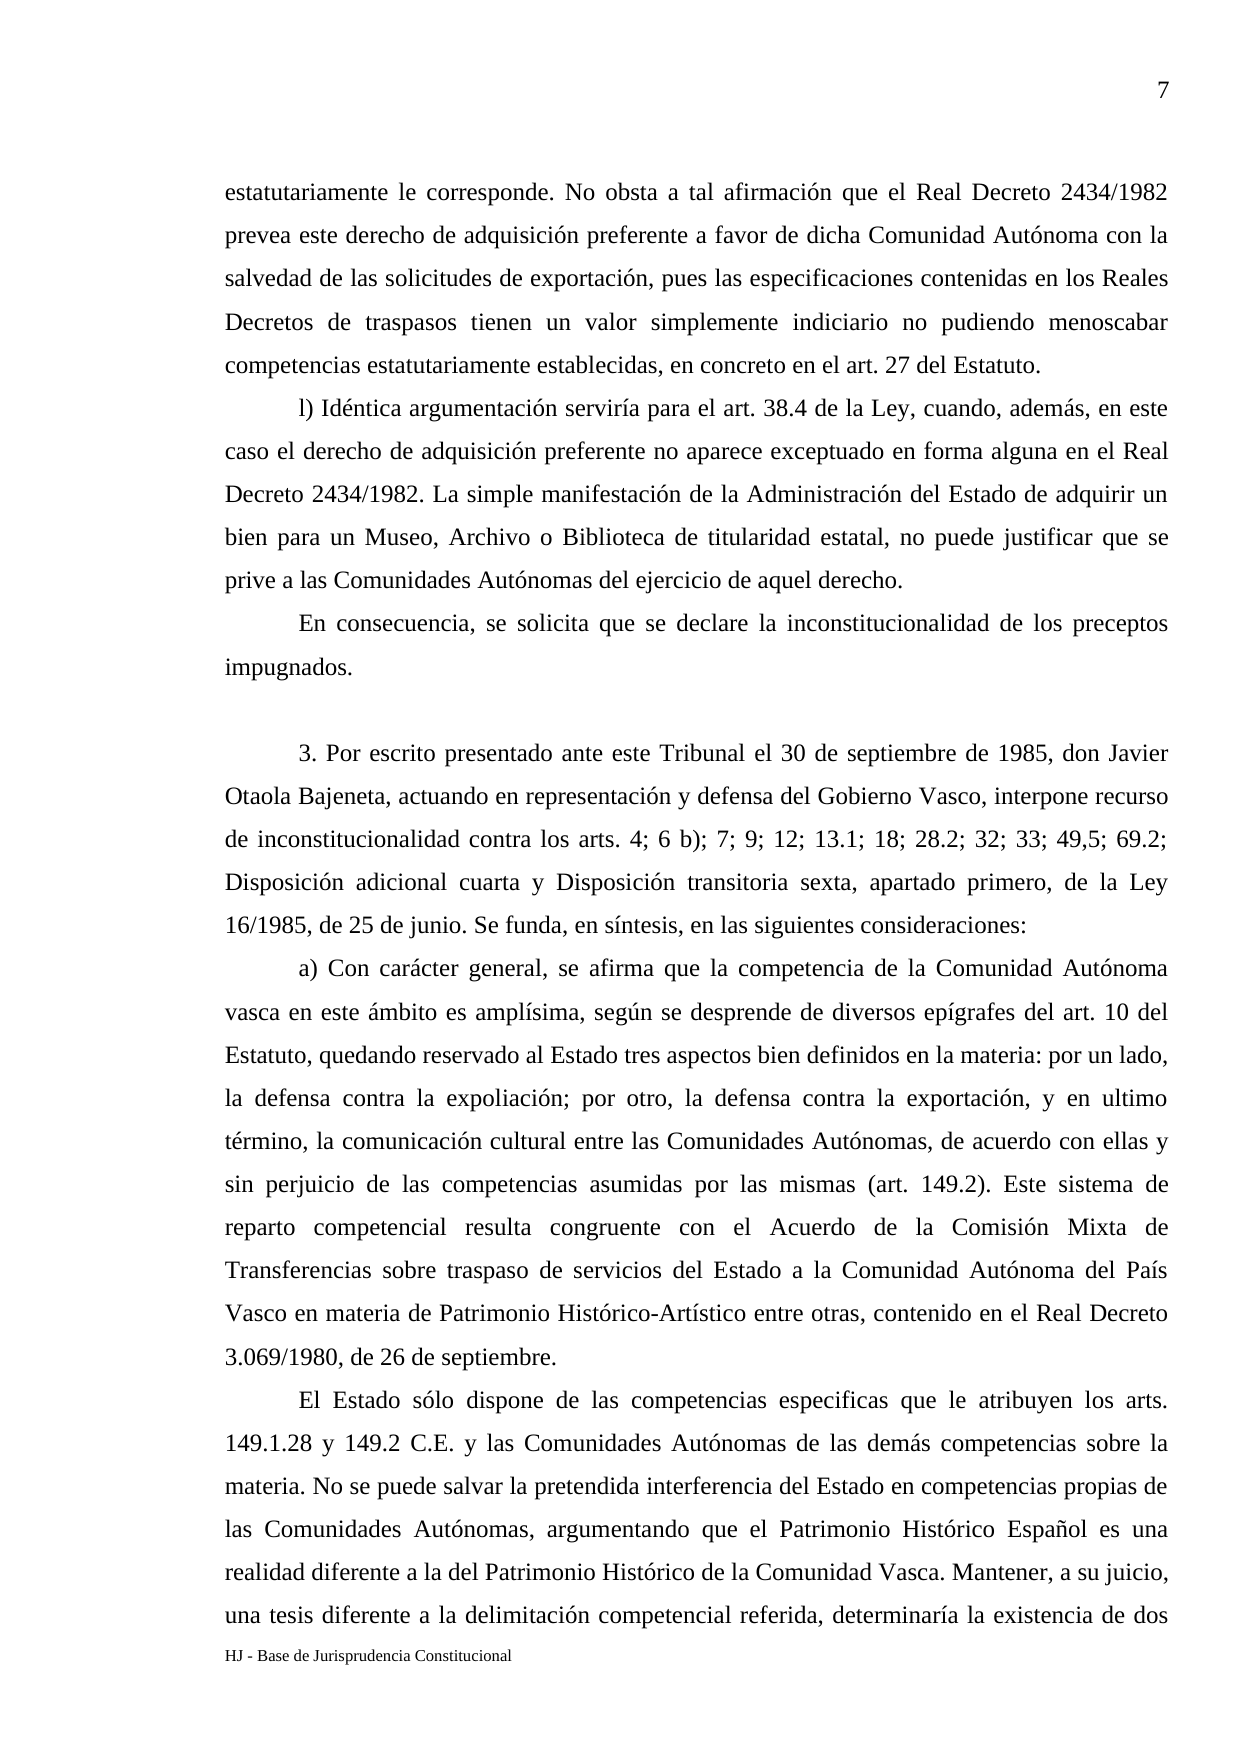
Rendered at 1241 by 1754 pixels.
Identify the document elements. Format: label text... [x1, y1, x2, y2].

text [224, 1385, 1169, 1629]
text l) Idéntica argumentación serviría para el art. 38.4 de la Ley, cuando, además, en este caso el derecho de adquisición preferente no aparece exceptuado en forma alguna en el Real Decreto 2434/1982. La simple manifestación de la Administración del Estado de adquirir un bien para un Museo, Archivo o Biblioteca de titularidad estatal, no puede justificar que se prive a las Comunidades Autónomas del ejercicio de aquel derecho. [224, 393, 1169, 594]
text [224, 177, 1169, 378]
text 3. Por escrito presentado ante este Tribunal el 30 de septiembre de 1985, don Javier Otaola Bajeneta, actuando en representación y defensa del Gobierno Vasco, interpone recurso de inconstitucionalidad contra los arts. 4; 6 b); 7; 9; 12; 13.1; 18; 28.2; 32; 33; 49,5; 69.2; Disposición adicional cuarta y Disposición transitoria sexta, apartado primero, de la Ley 16/1985, de 25 de junio. Se funda, en síntesis, en las siguientes consideraciones: [224, 738, 1169, 939]
text En consecuencia, se solicita que se declare la inconstitucionalidad de los preceptos impugnados. [224, 608, 1169, 680]
text a) Con carácter general, se afirma que la competencia de la Comunidad Autónoma vasca en este ámbito es amplísima, según se desprende de diversos epígrafes del art. 10 del Estatuto, quedando reservado al Estado tres aspectos bien definidos en la materia: por un lado, la defensa contra la expoliación; por otro, la defensa contra la exportación, y en ultimo término, la comunicación cultural entre las Comunidades Autónomas, de acuerdo con ellas y sin perjuicio de las competencias asumidas por las mismas (art. 149.2). Este sistema de reparto competencial resulta congruente con el Acuerdo de la Comisión Mixta de Transferencias sobre traspaso de servicios del Estado a la Comunidad Autónoma del País Vasco en materia de Patrimonio Histórico-Artístico entre otras, contenido en el Real Decreto 3.069/1980, de 26 de septiembre. [224, 953, 1169, 1370]
